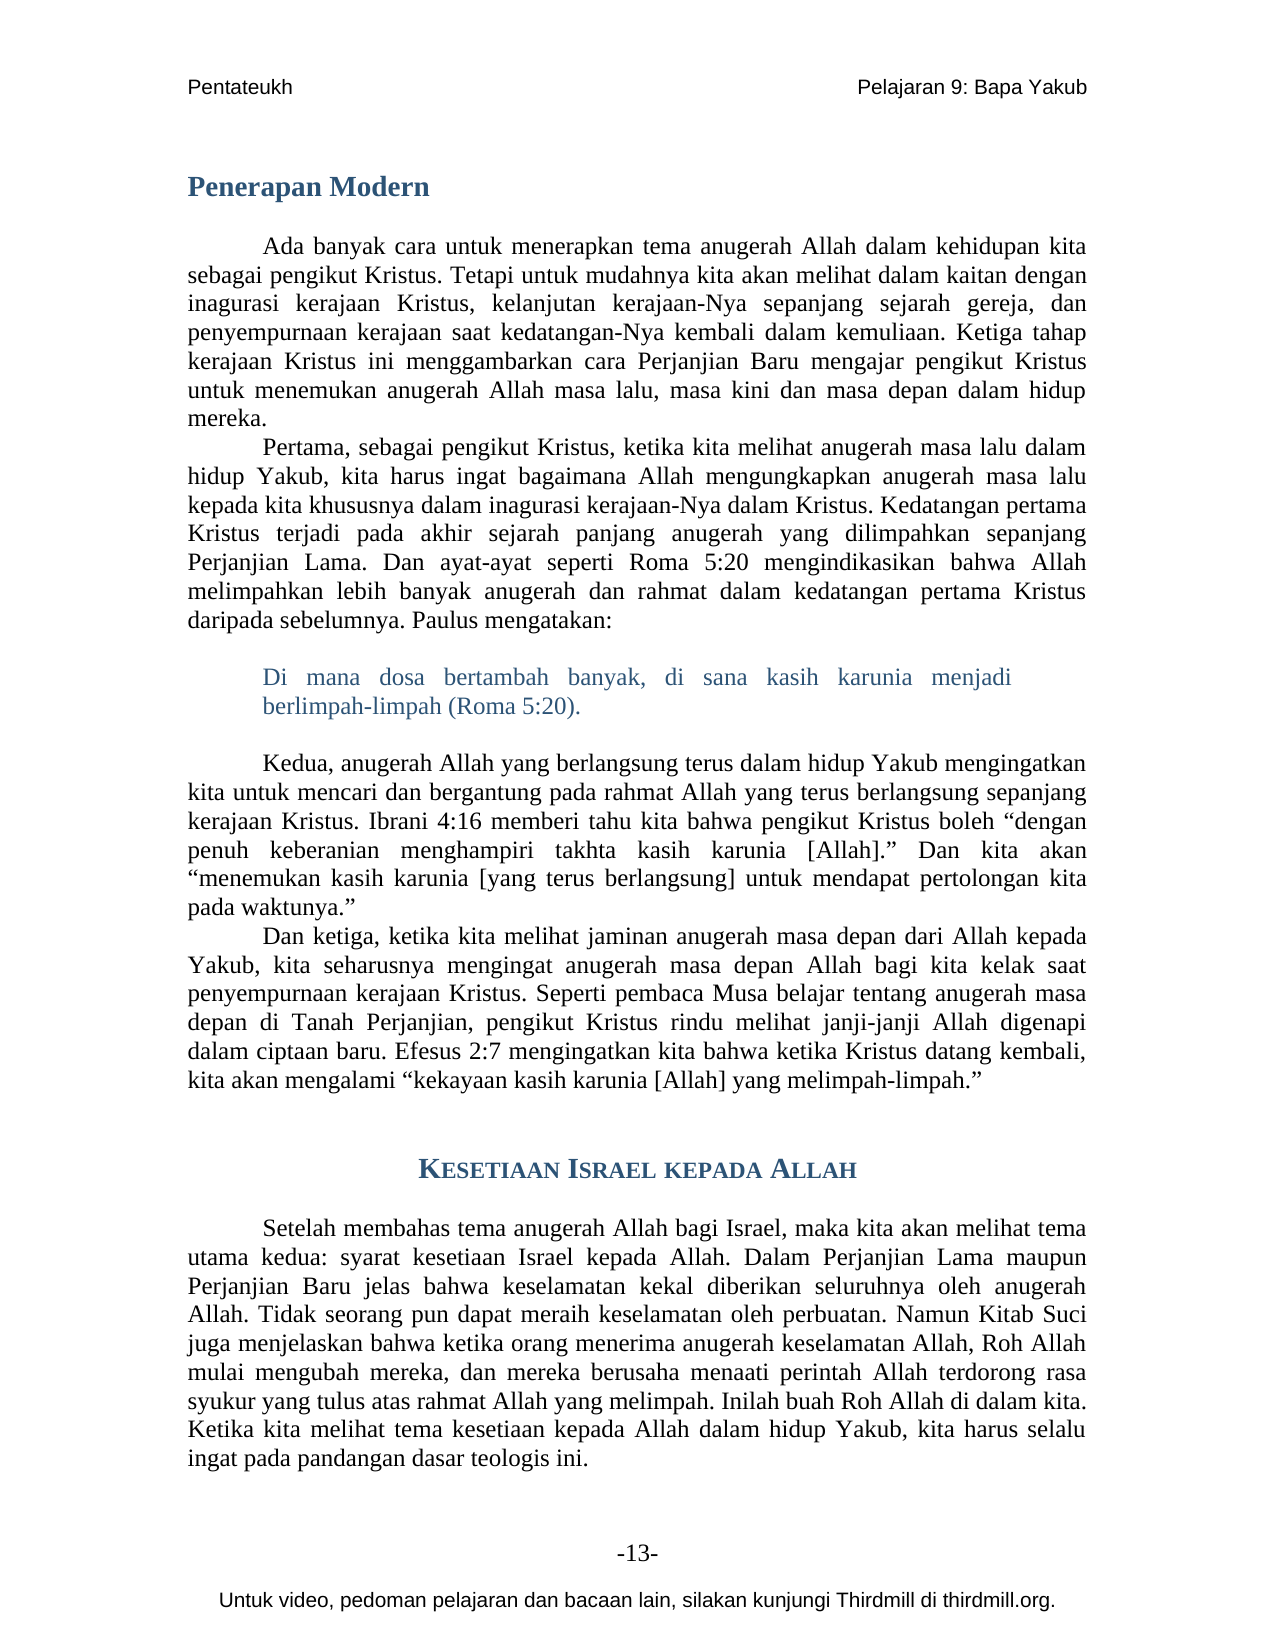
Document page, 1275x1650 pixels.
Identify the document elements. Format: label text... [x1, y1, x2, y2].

text Kedua, anugerah Allah yang berlangsung terus dalam hidup Yakub mengingatkan kita untuk mencari dan bergantung pada rahmat Allah yang terus berlangsung sepanjang kerajaan Kristus. Ibrani 4:16 memberi tahu kita bahwa pengikut Kristus boleh “dengan penuh keberanian menghampiri takhta kasih karunia [Allah].” Dan kita akan “menemukan kasih karunia [yang terus berlangsung] untuk mendapat pertolongan kita pada waktunya.” [187, 748, 1087, 921]
text Pertama, sebagai pengikut Kristus, ketika kita melihat anugerah masa lalu dalam hidup Yakub, kita harus ingat bagaimana Allah mengungkapkan anugerah masa lalu kepada kita khususnya dalam inagurasi kerajaan-Nya dalam Kristus. Kedatangan pertama Kristus terjadi pada akhir sejarah panjang anugerah yang dilimpahkan sepanjang Perjanjian Lama. Dan ayat-ayat seperti Roma 5:20 mengindikasikan bahwa Allah melimpahkan lebih banyak anugerah dan rahmat dalam kedatangan pertama Kristus daripada sebelumnya. Paulus mengatakan: [187, 432, 1087, 633]
subtitle Penerapan Modern [187, 169, 1087, 202]
text Setelah membahas tema anugerah Allah bagi Israel, maka kita akan melihat tema utama kedua: syarat kesetiaan Israel kepada Allah. Dalam Perjanjian Lama maupun Perjanjian Baru jelas bahwa keselamatan kekal diberikan seluruhnya oleh anugerah Allah. Tidak seorang pun dapat meraih keselamatan oleh perbuatan. Namun Kitab Suci juga menjelaskan bahwa ketika orang menerima anugerah keselamatan Allah, Roh Allah mulai mengubah mereka, dan mereka berusaha menaati perintah Allah terdorong rasa syukur yang tulus atas rahmat Allah yang melimpah. Inilah buah Roh Allah di dalam kita. Ketika kita melihat tema kesetiaan kepada Allah dalam hidup Yakub, kita harus selalu ingat pada pandangan dasar teologis ini. [187, 1213, 1087, 1472]
text Ada banyak cara untuk menerapkan tema anugerah Allah dalam kehidupan kita sebagai pengikut Kristus. Tetapi untuk mudahnya kita akan melihat dalam kaitan dengan inagurasi kerajaan Kristus, kelanjutan kerajaan-Nya sepanjang sejarah gereja, dan penyempurnaan kerajaan saat kedatangan-Nya kembali dalam kemuliaan. Ketiga tahap kerajaan Kristus ini menggambarkan cara Perjanjian Baru mengajar pengikut Kristus untuk menemukan anugerah Allah masa lalu, masa kini dan masa depan dalam hidup mereka. [187, 231, 1087, 432]
text Di mana dosa bertambah banyak, di sana kasih karunia menjadi berlimpah-limpah (Roma 5:20). [262, 662, 1012, 720]
text Dan ketiga, ketika kita melihat jaminan anugerah masa depan dari Allah kepada Yakub, kita seharusnya mengingat anugerah masa depan Allah bagi kita kelak saat penyempurnaan kerajaan Kristus. Seperti pembaca Musa belajar tentang anugerah masa depan di Tanah Perjanjian, pengikut Kristus rindu melihat janji-janji Allah digenapi dalam ciptaan baru. Efesus 2:7 mengingatkan kita bahwa ketika Kristus datang kembali, kita akan mengalami “kekayaan kasih karunia [Allah] yang melimpah-limpah.” [187, 921, 1087, 1093]
subtitle Kesetiaan Israel kepada Allah [187, 1151, 1087, 1184]
